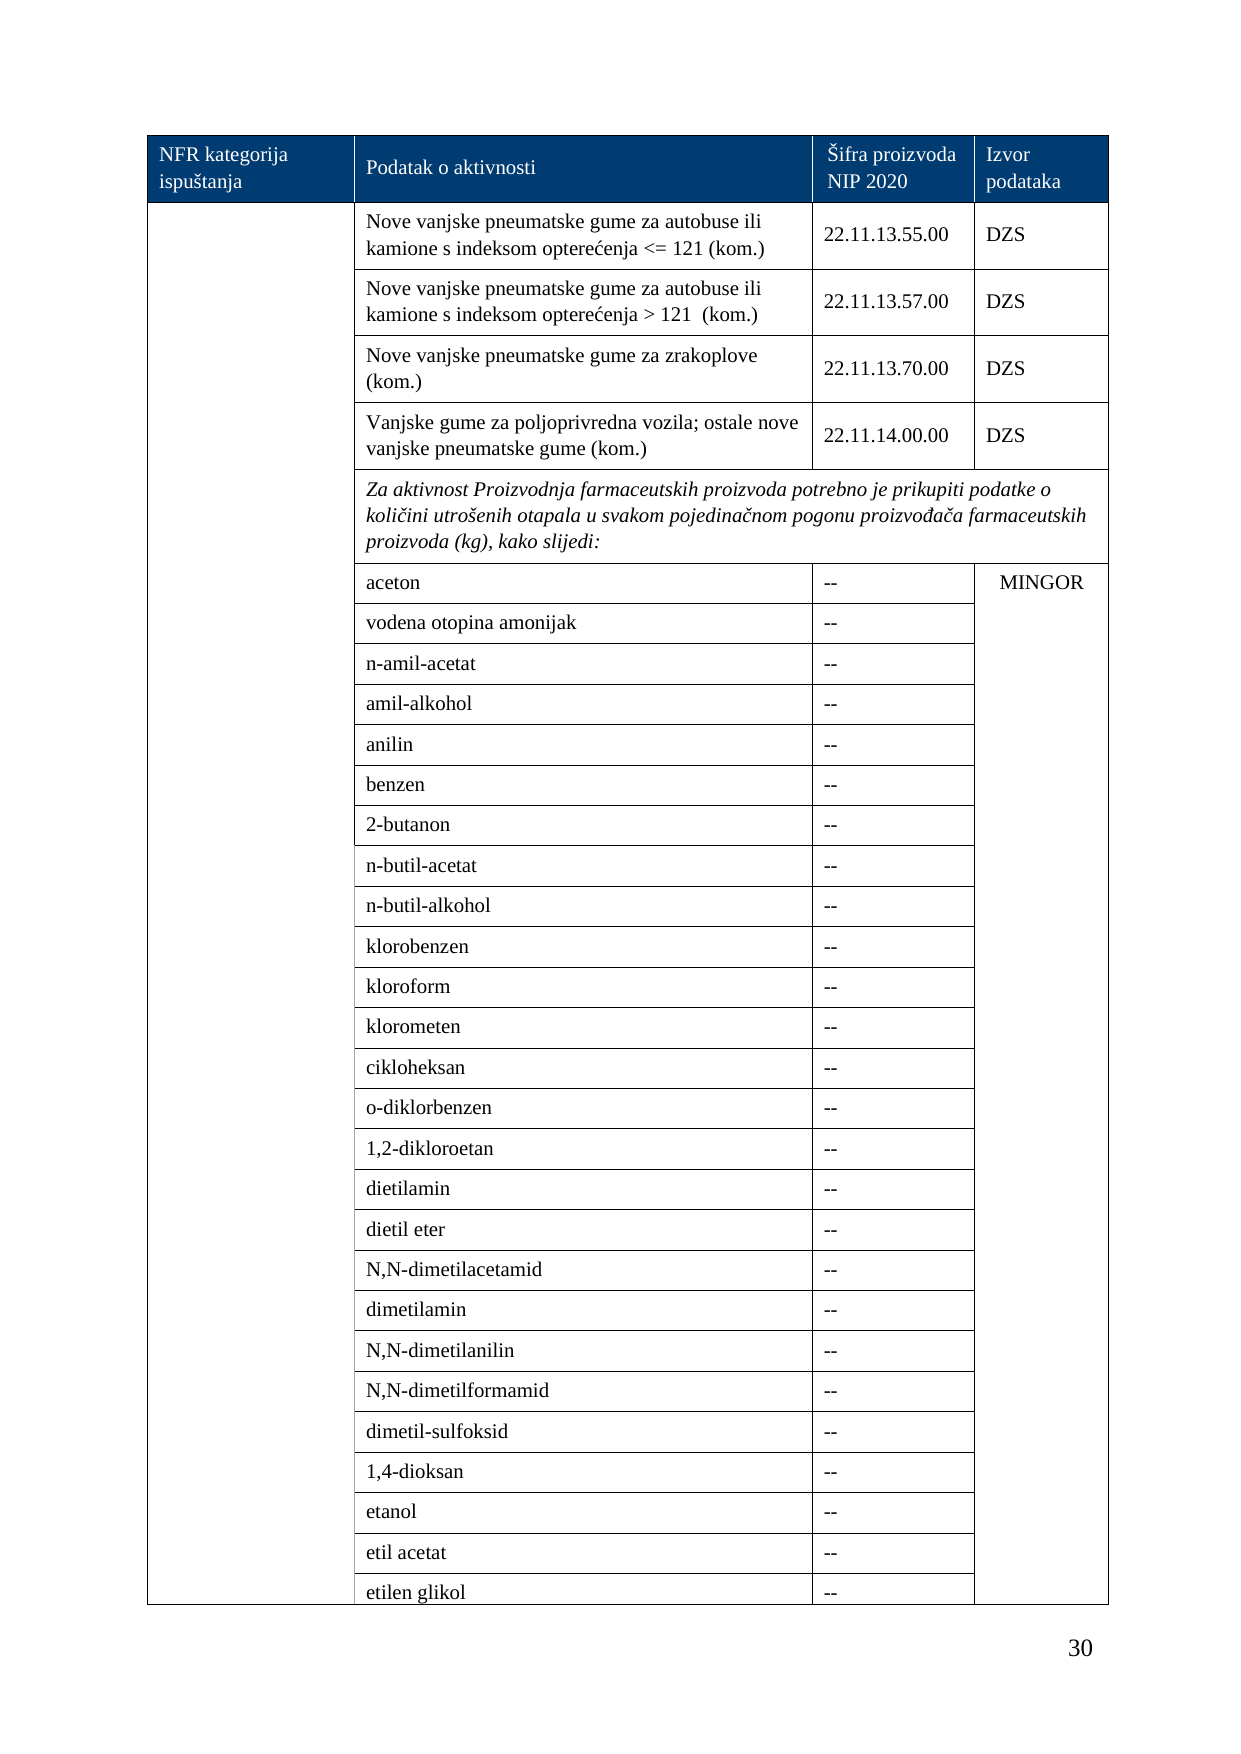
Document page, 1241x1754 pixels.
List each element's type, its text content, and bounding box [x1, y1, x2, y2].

table_cell DZS [975, 336, 1108, 402]
table_cell vodena otopina amonijak [355, 604, 812, 643]
table_cell N,N-dimetilacetamid [355, 1251, 812, 1290]
table_cell cikloheksan [355, 1049, 812, 1088]
table_cell -- [813, 1453, 974, 1492]
table_cell benzen [355, 766, 812, 805]
table_header Šifra proizvoda NIP 2020 [813, 136, 974, 202]
table_cell -- [813, 725, 974, 764]
table_cell DZS [975, 203, 1108, 268]
table_cell -- [813, 644, 974, 684]
table_cell 22.11.13.55.00 [813, 203, 974, 268]
table_cell 2-butanon [355, 806, 812, 845]
table_cell -- [813, 564, 974, 603]
table_header Izvor podataka [975, 136, 1108, 202]
table_cell -- [813, 1534, 974, 1573]
table_cell -- [813, 846, 974, 886]
table_cell -- [813, 968, 974, 1007]
table_cell kloroform [355, 968, 812, 1007]
table_cell 1,2-dikloroetan [355, 1129, 812, 1169]
table_cell dimetilamin [355, 1291, 812, 1330]
table_cell 22.11.13.70.00 [813, 336, 974, 402]
table_cell -- [813, 1008, 974, 1047]
table_cell anilin [355, 725, 812, 764]
table_cell N,N-dimetilformamid [355, 1372, 812, 1411]
table_cell dietil eter [355, 1210, 812, 1249]
table_cell klorometen [355, 1008, 812, 1047]
table_cell MINGOR [975, 564, 1108, 1604]
table_cell 1,4-dioksan [355, 1453, 812, 1492]
table_cell -- [813, 927, 974, 967]
table_cell Nove vanjske pneumatske gume za zrakoplove (kom.) [355, 336, 812, 402]
table_cell n-amil-acetat [355, 644, 812, 684]
table_cell Vanjske gume za poljoprivredna vozila; ostale nove vanjske pneumatske gume (kom.) [355, 403, 812, 469]
table_cell Nove vanjske pneumatske gume za autobuse ili kamione s indeksom opterećenja <= 121 (kom.) [355, 203, 812, 268]
table_cell etanol [355, 1493, 812, 1532]
table_header Podatak o aktivnosti [355, 136, 812, 202]
table_cell DZS [975, 403, 1108, 469]
table_cell etilen glikol [355, 1574, 812, 1604]
table_cell -- [813, 1412, 974, 1452]
table_cell dimetil-sulfoksid [355, 1412, 812, 1452]
table_cell Za aktivnost Proizvodnja farmaceutskih proizvoda potrebno je prikupiti podatke o količini utrošenih otapala u svakom pojedinačnom pogonu proizvođača farmaceutskih proizvoda (kg), kako slijedi: [355, 470, 1108, 562]
table_cell -- [813, 1089, 974, 1128]
table_cell -- [813, 806, 974, 845]
table_cell -- [813, 604, 974, 643]
table_cell 22.11.13.57.00 [813, 270, 974, 335]
table_cell -- [813, 887, 974, 926]
table_cell klorobenzen [355, 927, 812, 967]
table_cell etil acetat [355, 1534, 812, 1573]
table_cell -- [813, 685, 974, 724]
table_cell -- [813, 1574, 974, 1604]
table_cell -- [813, 766, 974, 805]
table_cell -- [813, 1170, 974, 1209]
table_cell n-butil-acetat [355, 846, 812, 886]
table_header NFR kategorija ispuštanja [148, 136, 354, 202]
table_cell -- [813, 1210, 974, 1249]
table_cell -- [813, 1372, 974, 1411]
table_cell N,N-dimetilanilin [355, 1331, 812, 1371]
table_cell -- [813, 1129, 974, 1169]
table_cell Nove vanjske pneumatske gume za autobuse ili kamione s indeksom opterećenja > 121 (kom.) [355, 270, 812, 335]
table_cell 22.11.14.00.00 [813, 403, 974, 469]
table_cell -- [813, 1291, 974, 1330]
table_cell n-butil-alkohol [355, 887, 812, 926]
table_cell aceton [355, 564, 812, 603]
table_cell -- [813, 1251, 974, 1290]
table_cell -- [813, 1331, 974, 1371]
table_cell DZS [975, 270, 1108, 335]
table_cell amil-alkohol [355, 685, 812, 724]
table_cell o-diklorbenzen [355, 1089, 812, 1128]
table_cell -- [813, 1049, 974, 1088]
table_cell dietilamin [355, 1170, 812, 1209]
table_cell -- [813, 1493, 974, 1532]
